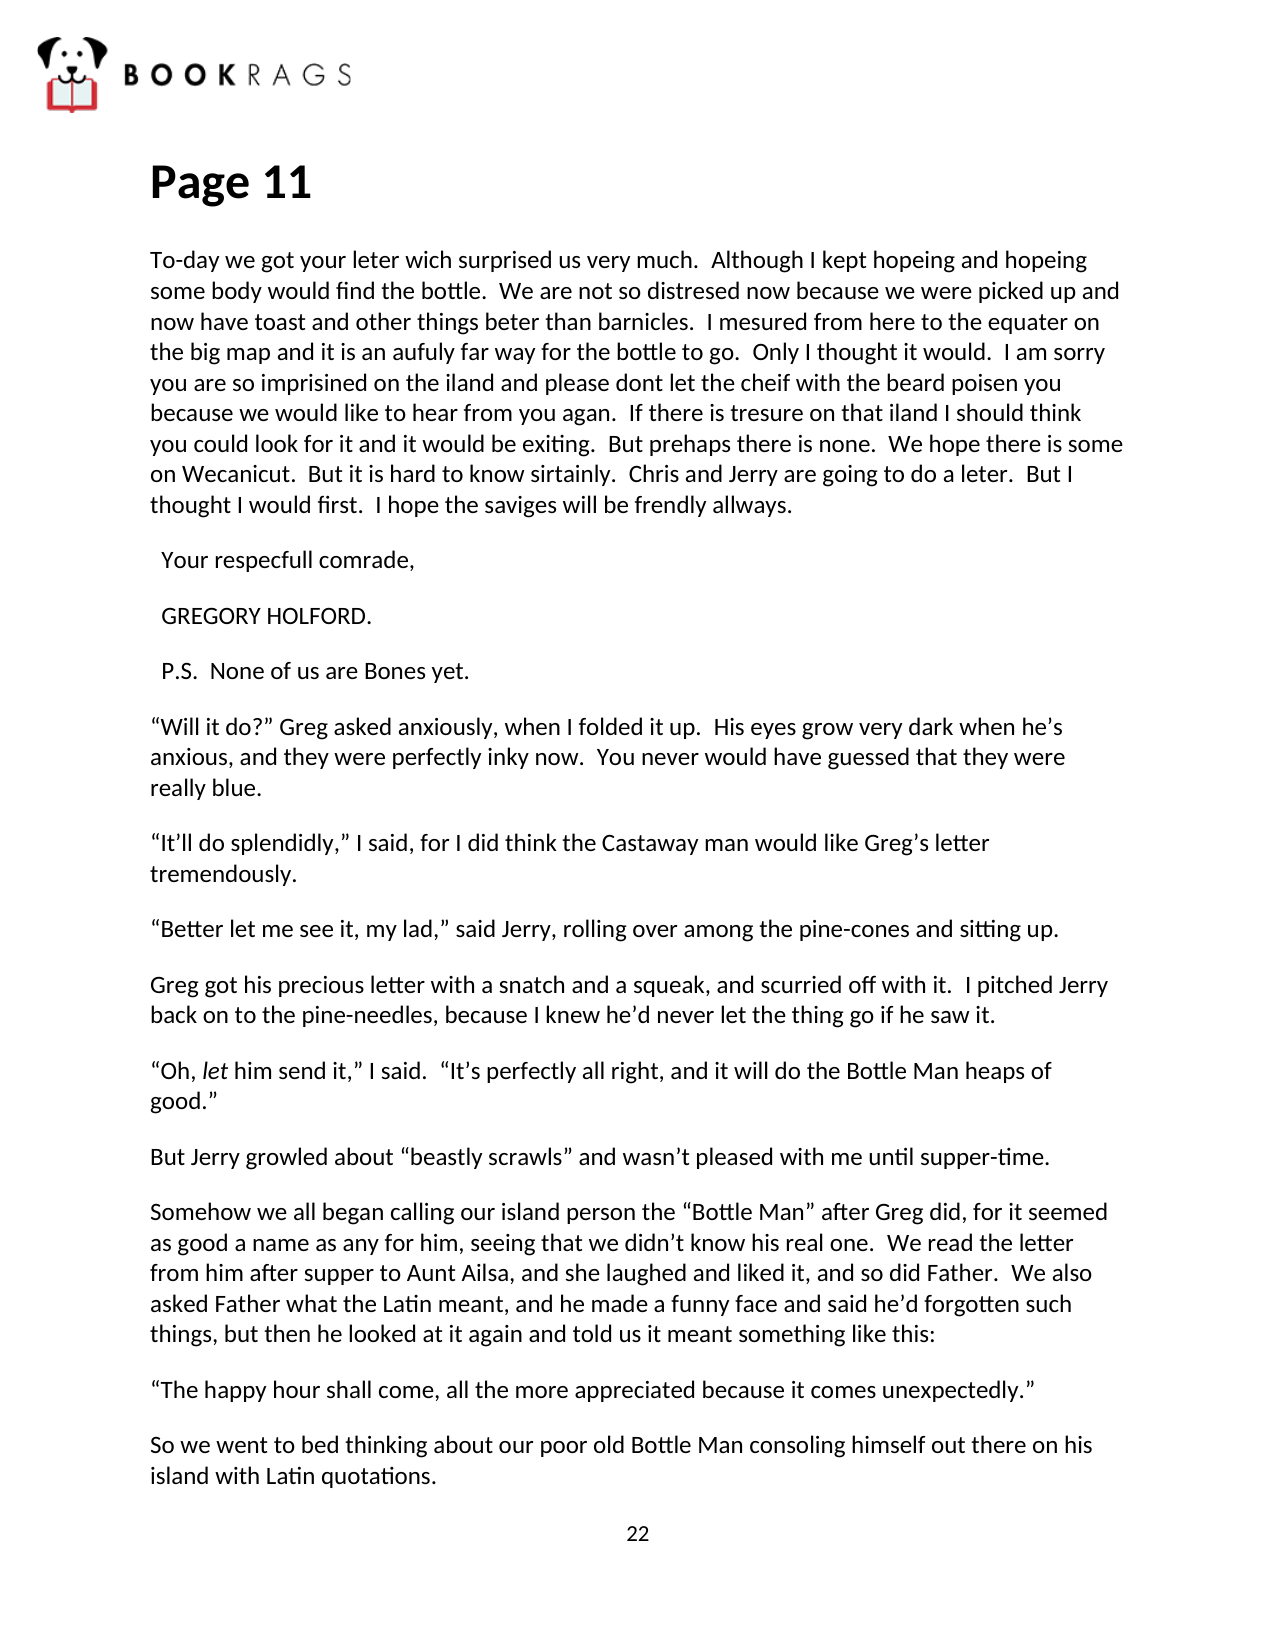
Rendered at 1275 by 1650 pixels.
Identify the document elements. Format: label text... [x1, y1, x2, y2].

text Page 11 [150, 150, 1125, 211]
text To-day we got your leter wich surprised us very much. Although I kept hopeing and hopeing some body would find the bottle. We are not so distresed now because we were picked up and now have toast and other things beter than barnicles. I mesured from here to the equater on the big map and it is an aufuly far way for the bottle to go. Only I thought it would. I am sorry you are so imprisined on the iland and please dont let the cheif with the beard poisen you because we would like to hear from you agan. If there is tresure on that iland I should think you could look for it and it would be exiting. But prehaps there is none. We hope there is some on Wecanicut. But it is hard to know sirtainly. Chris and Jerry are going to do a leter. But I thought I would first. I hope the saviges will be frendly allways. [150, 244, 1125, 519]
text But Jerry growled about “beastly scrawls” and wasn’t pleased with me until supper-time. [150, 1141, 1125, 1172]
text “Will it do?” Greg asked anxiously, when I folded it up. His eyes grow very dark when he’s anxious, and they were perfectly inky now. You never would have guessed that they were really blue. [150, 711, 1125, 802]
text GREGORY HOLFORD. [150, 600, 1125, 630]
text “It’ll do splendidly,” I said, for I did think the Castaway man would like Greg’s letter tremendously. [150, 827, 1125, 888]
text Your respecfull comrade, [150, 544, 1125, 575]
text P.S. None of us are Bones yet. [150, 655, 1125, 686]
text “Better let me see it, my lad,” said Jerry, rolling over among the pine-cones and sitting up. [150, 913, 1125, 944]
text Somehow we all began calling our island person the “Bottle Man” after Greg did, for it seemed as good a name as any for him, seeing that we didn’t know his real one. We read the letter from him after supper to Aunt Ailsa, and she laughed and liked it, and so did Father. We also asked Father what the Latin meant, and he made a funny face and said he’d forgotten such things, but then he looked at it again and told us it meant something like this: [150, 1197, 1125, 1349]
text Greg got his precious letter with a snatch and a squeak, and scurried off with it. I pitched Jerry back on to the pine-needles, because I knew he’d never let the thing go if he saw it. [150, 969, 1125, 1030]
text So we went to bed thinking about our poor old Bottle Man consoling himself out there on his island with Latin quotations. [150, 1430, 1125, 1491]
text “Oh, let him send it,” I said. “It’s perfectly all right, and it will do the Bottle Man heaps of good.” [150, 1055, 1125, 1116]
picture [37, 37, 351, 113]
text “The happy hour shall come, all the more appreciated because it comes unexpectedly.” [150, 1374, 1125, 1405]
